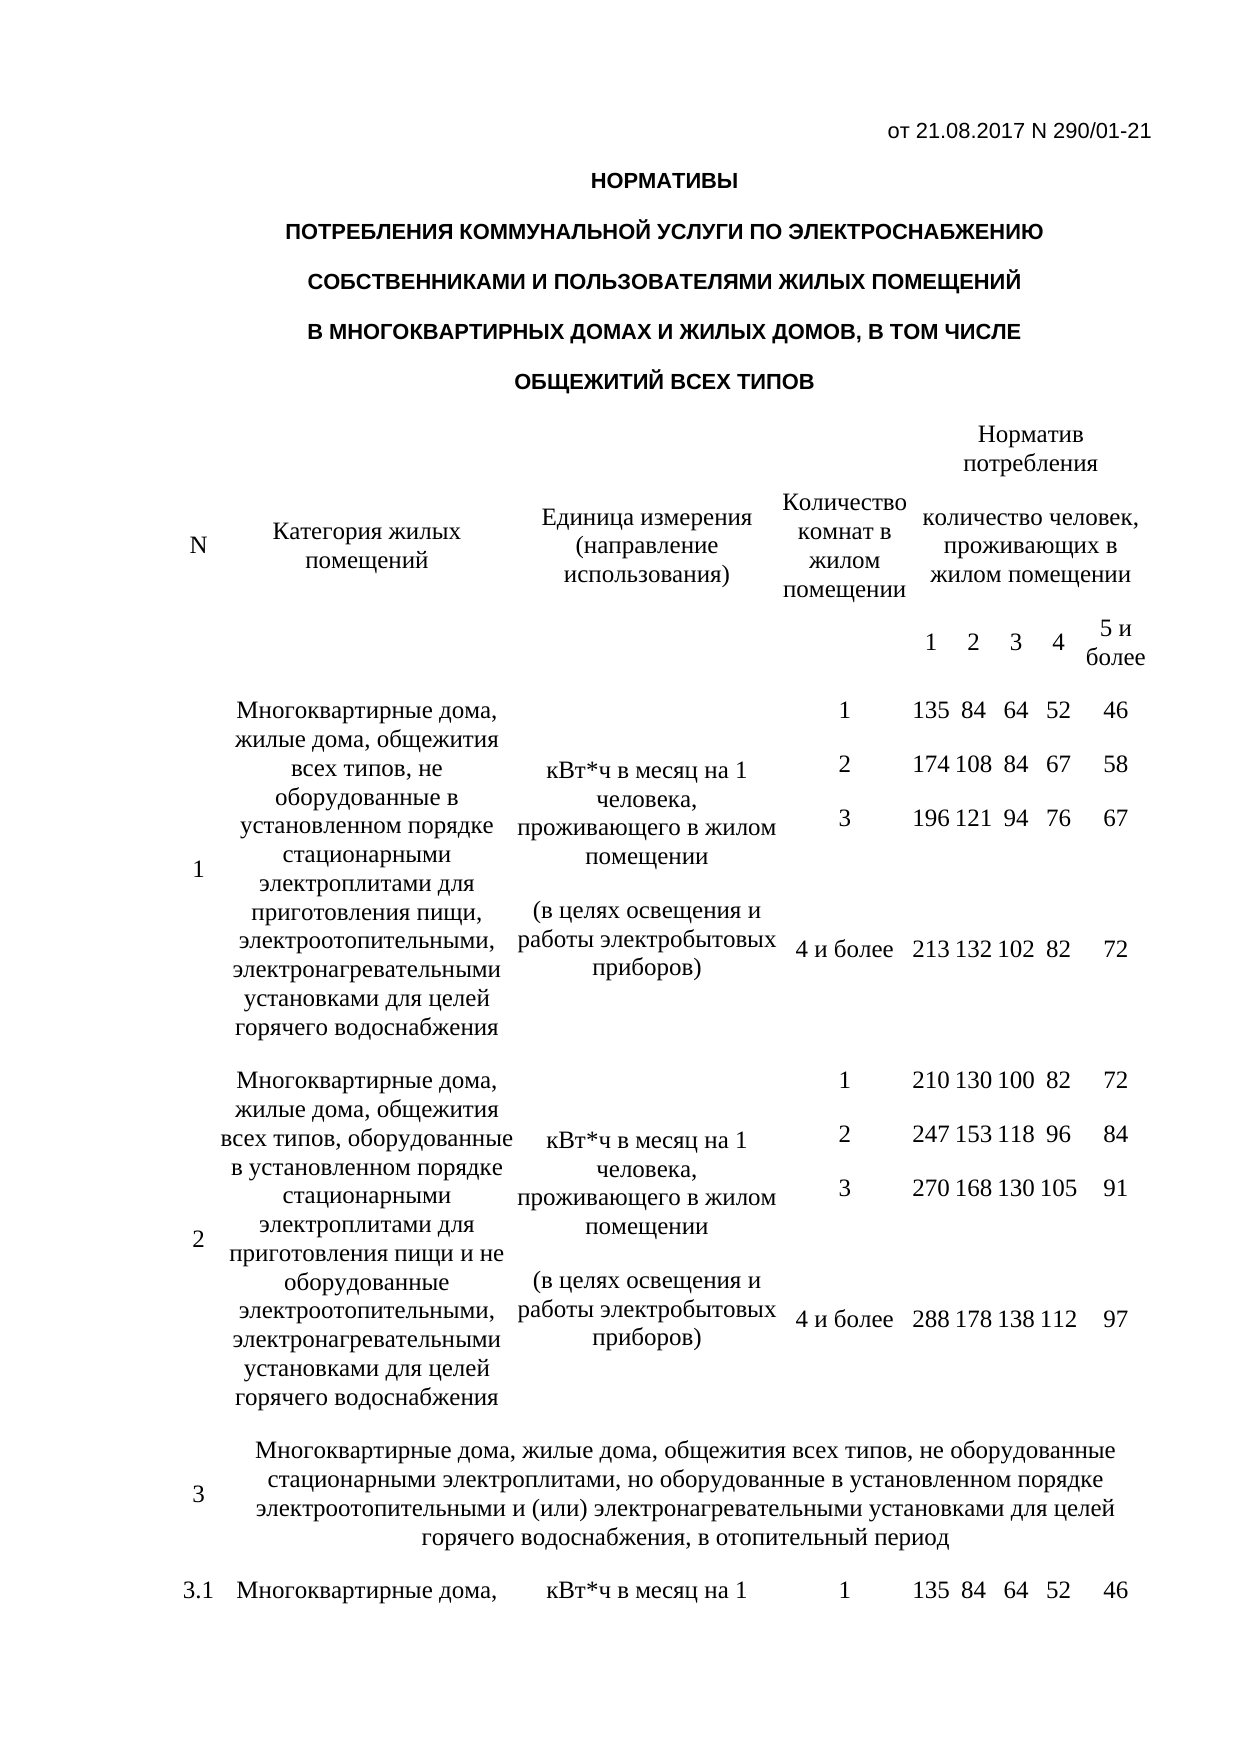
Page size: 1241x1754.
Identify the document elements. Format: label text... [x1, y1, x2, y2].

table_header Норматив потребления [910, 419, 1152, 502]
table_cell 108 [952, 749, 994, 803]
table_cell 138 [995, 1227, 1037, 1436]
text В МНОГОКВАРТИРНЫХ ДОМАХ И ЖИЛЫХ ДОМОВ, В ТОМ ЧИСЛЕ [177, 319, 1152, 344]
table_cell 76 [1037, 803, 1079, 857]
table_header Категория жилых помещений [220, 419, 514, 696]
table_cell 91 [1080, 1173, 1152, 1227]
table_header Единица измерения (направление использования) [514, 419, 779, 696]
table_cell 82 [1037, 1066, 1079, 1119]
table_cell 4 и более [780, 857, 909, 1066]
table_cell 196 [910, 803, 952, 857]
table_cell 2 [177, 1066, 219, 1436]
table_cell 270 [910, 1173, 952, 1227]
table_cell 84 [952, 1576, 994, 1629]
table_cell 3 [780, 803, 909, 857]
text ПОТРЕБЛЕНИЯ КОММУНАЛЬНОЙ УСЛУГИ ПО ЭЛЕКТРОСНАБЖЕНИЮ [177, 218, 1152, 244]
text СОБСТВЕННИКАМИ И ПОЛЬЗОВАТЕЛЯМИ ЖИЛЫХ ПОМЕЩЕНИЙ [177, 269, 1152, 294]
table_cell Многоквартирные дома, жилые дома, общежития всех типов, оборудованные в установленном порядке стационарными электроплитами для приготовления пищи и не оборудованные электроотопительными, электронагревательными установками для целей горячего водоснабжения [220, 1066, 514, 1436]
table_cell 1 [780, 1576, 909, 1629]
table_cell 210 [910, 1066, 952, 1119]
table_cell 118 [995, 1119, 1037, 1173]
table_cell Многоквартирные дома, жилые дома, общежития всех типов, не оборудованные в установленном порядке стационарными электроплитами для приготовления пищи, электроотопительными, электронагревательными установками для целей горячего водоснабжения [220, 696, 514, 1066]
table_cell 46 [1080, 696, 1152, 749]
table_cell 168 [952, 1173, 994, 1227]
table_cell 132 [952, 857, 994, 1066]
table_cell 46 [1080, 1576, 1152, 1629]
table_cell 153 [952, 1119, 994, 1173]
table_cell 3 [995, 613, 1037, 696]
table_cell Многоквартирные дома, жилые дома, общежития всех типов, не оборудованные стационарными электроплитами, но оборудованные в установленном порядке электроотопительными и (или) электронагревательными установками для целей горячего водоснабжения, в отопительный период [220, 1436, 1152, 1576]
table_cell 112 [1037, 1227, 1079, 1436]
table_cell 130 [995, 1173, 1037, 1227]
table_cell 105 [1037, 1173, 1079, 1227]
table_cell 72 [1080, 1066, 1152, 1119]
table_cell 3 [177, 1436, 219, 1576]
table_cell 178 [952, 1227, 994, 1436]
table_cell 5 и более [1080, 613, 1152, 696]
table_cell 135 [910, 1576, 952, 1629]
table_cell 1 [780, 1066, 909, 1119]
table_header Количество комнат в жилом помещении [780, 419, 909, 696]
table_cell количество человек, проживающих в жилом помещении [910, 502, 1152, 613]
table_cell 82 [1037, 857, 1079, 1066]
table_cell 2 [780, 749, 909, 803]
table_cell 247 [910, 1119, 952, 1173]
table_cell 102 [995, 857, 1037, 1066]
table_cell 4 [1037, 613, 1079, 696]
text от 21.08.2017 N 290/01-21 [177, 118, 1152, 143]
table_cell 121 [952, 803, 994, 857]
table_cell 135 [910, 696, 952, 749]
table_cell 72 [1080, 857, 1152, 1066]
table_header N [177, 419, 219, 696]
table_cell 67 [1037, 749, 1079, 803]
table_cell 64 [995, 696, 1037, 749]
table_cell 52 [1037, 696, 1079, 749]
table_cell 84 [1080, 1119, 1152, 1173]
table_cell 1 [910, 613, 952, 696]
table_cell 64 [995, 1576, 1037, 1629]
table_cell 1 [780, 696, 909, 749]
table_cell 2 [780, 1119, 909, 1173]
table_cell 4 и более [780, 1227, 909, 1436]
table_cell 94 [995, 803, 1037, 857]
table_cell 213 [910, 857, 952, 1066]
table_cell 130 [952, 1066, 994, 1119]
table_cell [220, 1576, 514, 1629]
table_cell 58 [1080, 749, 1152, 803]
table_cell 67 [1080, 803, 1152, 857]
table_cell 96 [1037, 1119, 1079, 1173]
table_cell 84 [995, 749, 1037, 803]
table_cell кВт*ч в месяц на 1 человека, проживающего в жилом помещении (в целях освещения и работы электробытовых приборов) [514, 1066, 779, 1436]
table_cell 288 [910, 1227, 952, 1436]
table_cell 52 [1037, 1576, 1079, 1629]
table_cell кВт*ч в месяц на 1 человека, проживающего в жилом помещении (в целях освещения и работы электробытовых приборов) [514, 696, 779, 1066]
table_cell 2 [952, 613, 994, 696]
text ОБЩЕЖИТИЙ ВСЕХ ТИПОВ [177, 369, 1152, 394]
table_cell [514, 1576, 779, 1629]
table_cell 3.1 [177, 1576, 219, 1629]
table_cell 84 [952, 696, 994, 749]
table_cell 97 [1080, 1227, 1152, 1436]
text НОРМАТИВЫ [177, 168, 1152, 193]
table_cell 3 [780, 1173, 909, 1227]
table_cell 100 [995, 1066, 1037, 1119]
table_cell 1 [177, 696, 219, 1066]
table_cell 174 [910, 749, 952, 803]
